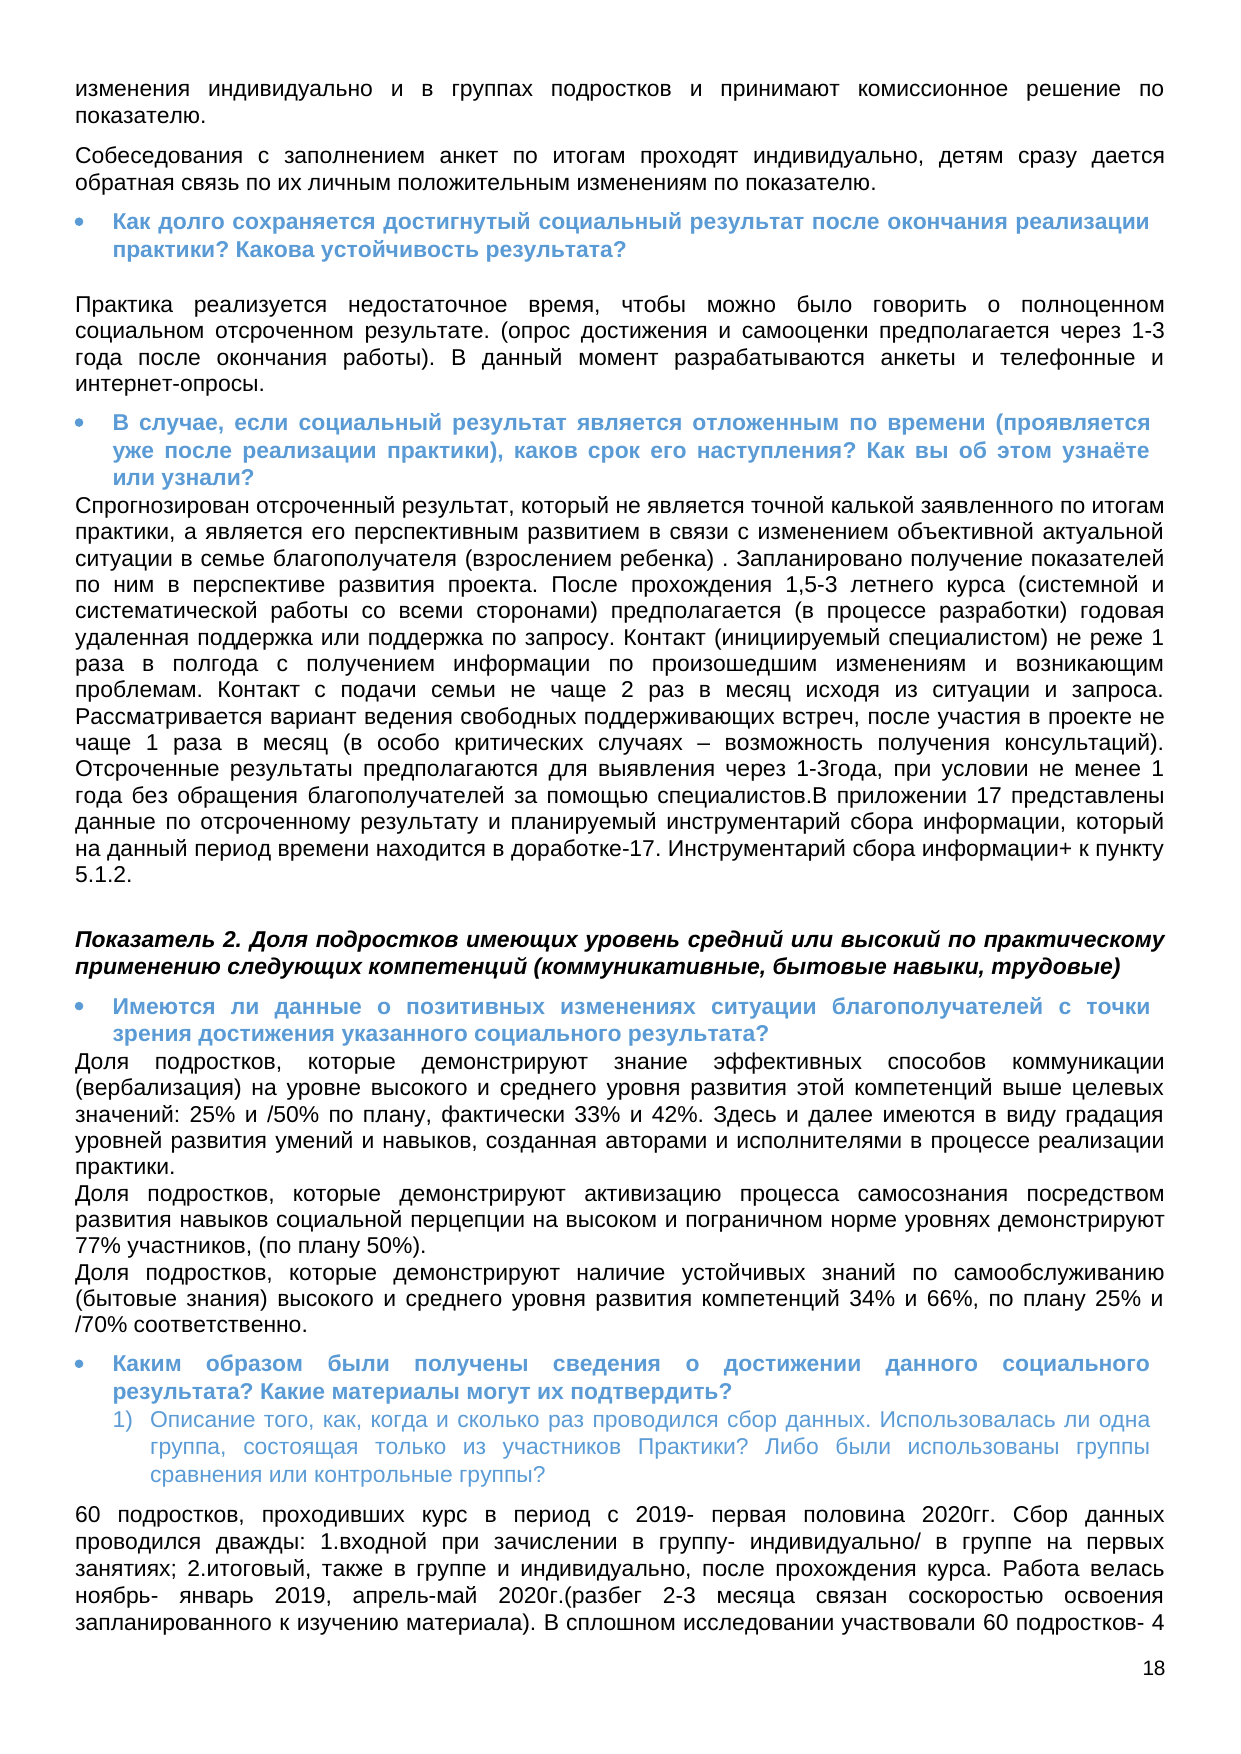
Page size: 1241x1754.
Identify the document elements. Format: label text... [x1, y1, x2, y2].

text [75, 1501, 1165, 1636]
list Описание того, как, когда и сколько раз проводился сбор данных. Использовалась ли одна группа, состоящая только из участников Практики? Либо были использованы группы сравнения или контрольные группы? [112, 1406, 1151, 1487]
list Как долго сохраняется достигнутый социальный результат после окончания реализации практики? Какова устойчивость результата? [75, 208, 1151, 262]
text Доля подростков, которые демонстрируют наличие устойчивых знаний по самообслуживанию (бытовые знания) высокого и среднего уровня развития компетенций 34% и 66%, по плану 25% и /70% соответственно. [75, 1259, 1165, 1338]
text Показатель 2. Доля подростков имеющих уровень средний или высокий по практическому применению следующих компетенций (коммуникативные, бытовые навыки, трудовые) [75, 926, 1165, 980]
list Каким образом были получены сведения о достижении данного социального результата? Какие материалы могут их подтвердить? [75, 1350, 1151, 1404]
list В случае, если социальный результат является отложенным по времени (проявляется уже после реализации практики), каков срок его наступления? Как вы об этом узнаёте или узнали? [75, 409, 1151, 491]
text Доля подростков, которые демонстрируют активизацию процесса самосознания посредством развития навыков социальной перцепции на высоком и пограничном норме уровнях демонстрируют 77% участников, (по плану 50%). [75, 1180, 1165, 1259]
list Имеются ли данные о позитивных изменениях ситуации благополучателей с точки зрения достижения указанного социального результата? [75, 993, 1151, 1047]
text Собеседования с заполнением анкет по итогам проходят индивидуально, детям сразу дается обратная связь по их личным положительным изменениям по показателю. [75, 142, 1165, 196]
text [75, 75, 1165, 129]
text Практика реализуется недостаточное время, чтобы можно было говорить о полноценном социальном отсроченном результате. (опрос достижения и самооценки предполагается через 1-3 года после окончания работы). В данный момент разрабатываются анкеты и телефонные и интернет-опросы. [75, 291, 1165, 397]
text Доля подростков, которые демонстрируют знание эффективных способов коммуникации (вербализация) на уровне высокого и среднего уровня развития этой компетенций выше целевых значений: 25% и /50% по плану, фактически 33% и 42%. Здесь и далее имеются в виду градация уровней развития умений и навыков, созданная авторами и исполнителями в процессе реализации практики. [75, 1048, 1165, 1180]
text Спрогнозирован отсроченный результат, который не является точной калькой заявленного по итогам практики, а является его перспективным развитием в связи с изменением объективной актуальной ситуации в семье благополучателя (взрослением ребенка) . Запланировано получение показателей по ним в перспективе развития проекта. После прохождения 1,5-3 летнего курса (системной и систематической работы со всеми сторонами) предполагается (в процессе разработки) годовая удаленная поддержка или поддержка по запросу. Контакт (инициируемый специалистом) не реже 1 раза в полгода с получением информации по произошедшим изменениям и возникающим проблемам. Контакт с подачи семьи не чаще 2 раз в месяц исходя из ситуации и запроса. Рассматривается вариант ведения свободных поддерживающих встреч, после участия в проекте не чаще 1 раза в месяц (в особо критических случаях – возможность получения консультаций). Отсроченные результаты предполагаются для выявления через 1-3года, при условии не менее 1 года без обращения благополучателей за помощью специалистов.В приложении 17 представлены данные по отсроченному результату и планируемый инструментарий сбора информации, который на данный период времени находится в доработке-17. Инструментарий сбора информации+ к пункту 5.1.2. [75, 492, 1165, 887]
